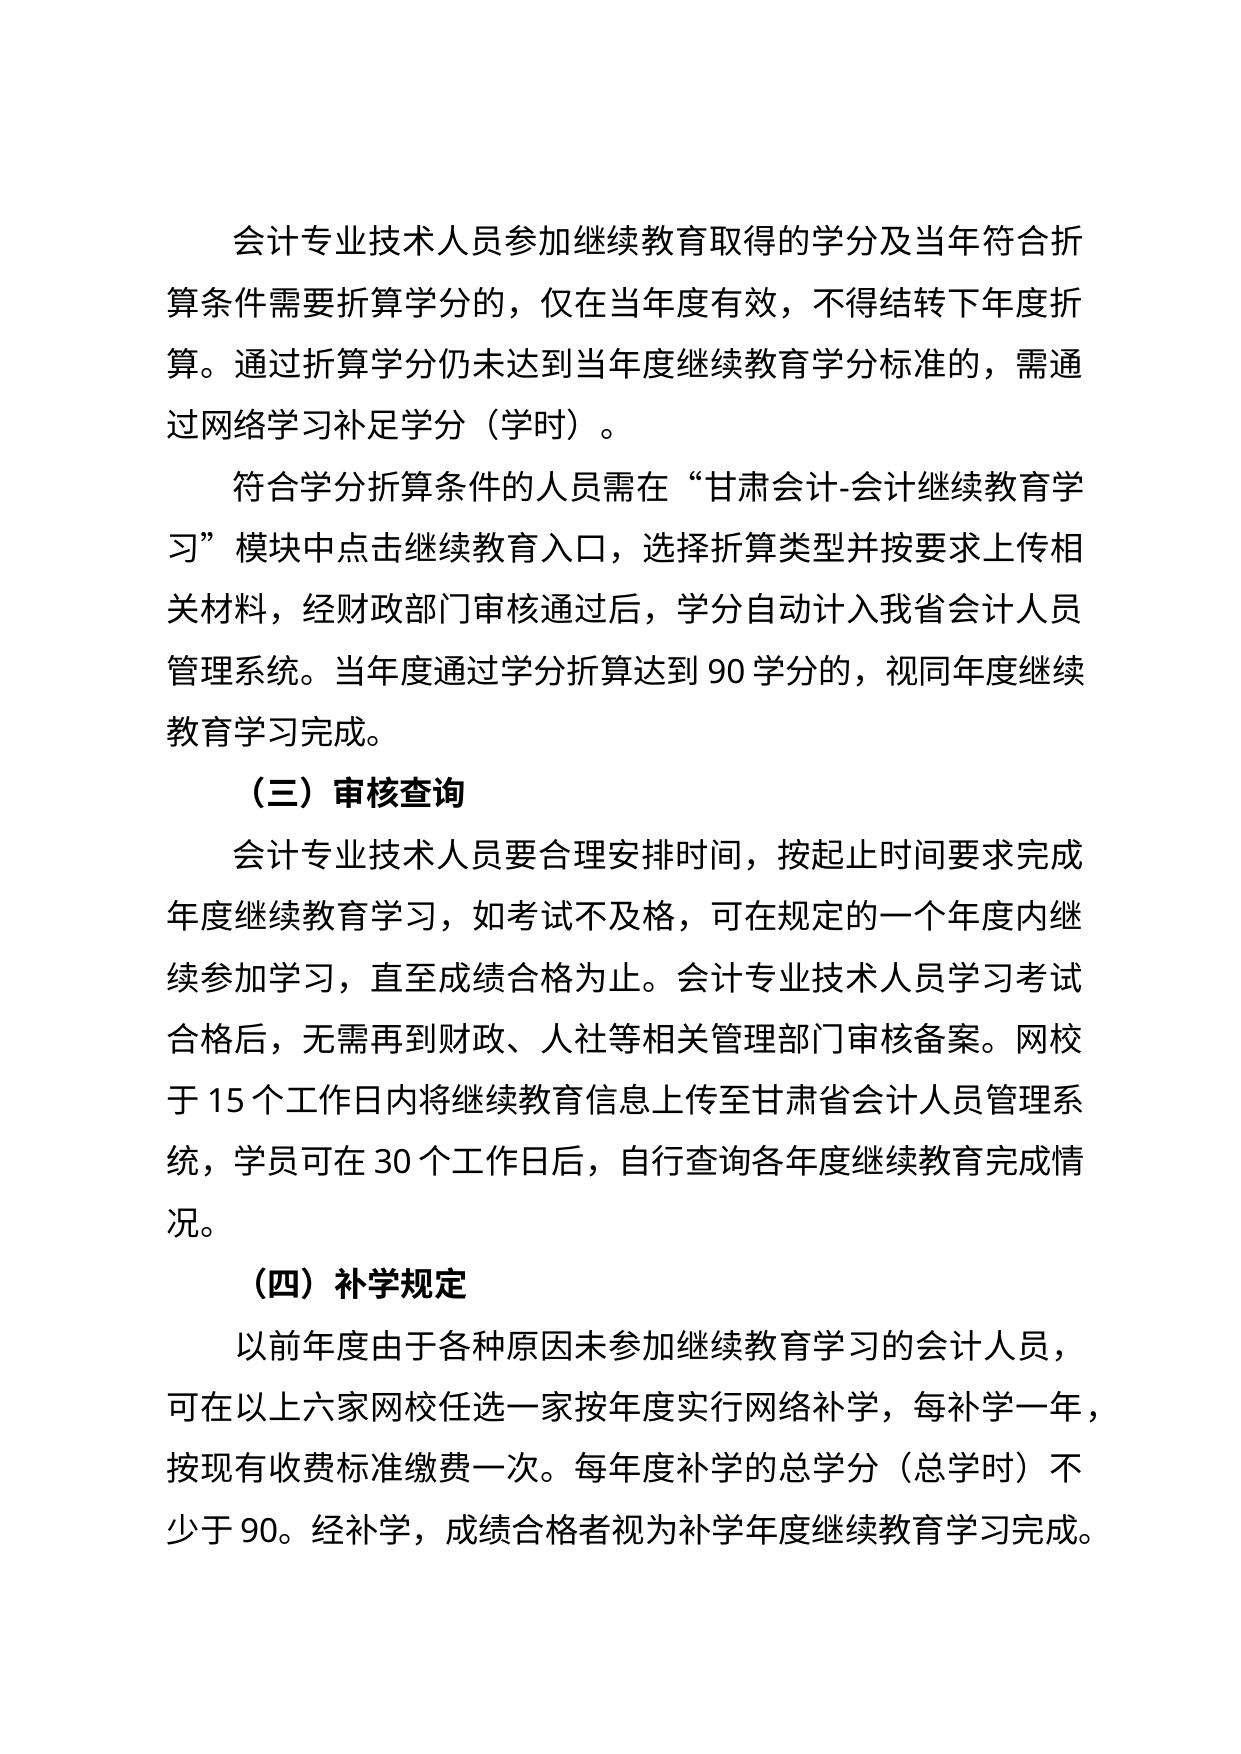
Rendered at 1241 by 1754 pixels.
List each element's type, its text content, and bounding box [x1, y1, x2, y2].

text （四）补学规定 [167, 1248, 1085, 1309]
text 会计专业技术人员要合理安排时间，按起止时间要求完成年度继续教育学习，如考试不及格，可在规定的一个年度内继续参加学习，直至成绩合格为止。会计专业技术人员学习考试合格后，无需再到财政、人社等相关管理部门审核备案。网校于15个工作日内将继续教育信息上传至甘肃省会计人员管理系统，学员可在30个工作日后，自行查询各年度继续教育完成情况。 [167, 818, 1085, 1248]
text （三）审核查询 [167, 757, 1085, 818]
text 符合学分折算条件的人员需在“甘肃会计-会计继续教育学习”模块中点击继续教育入口，选择折算类型并按要求上传相关材料，经财政部门审核通过后，学分自动计入我省会计人员管理系统。当年度通过学分折算达到90学分的，视同年度继续教育学习完成。 [167, 450, 1085, 757]
text 以前年度由于各种原因未参加继续教育学习的会计人员，可在以上六家网校任选一家按年度实行网络补学，每补学一年，按现有收费标准缴费一次。每年度补学的总学分（总学时）不少于90。经补学，成绩合格者视为补学年度继续教育学习完成。 [167, 1309, 1085, 1554]
text 会计专业技术人员参加继续教育取得的学分及当年符合折算条件需要折算学分的，仅在当年度有效，不得结转下年度折算。通过折算学分仍未达到当年度继续教育学分标准的，需通过网络学习补足学分（学时）。 [167, 204, 1085, 450]
